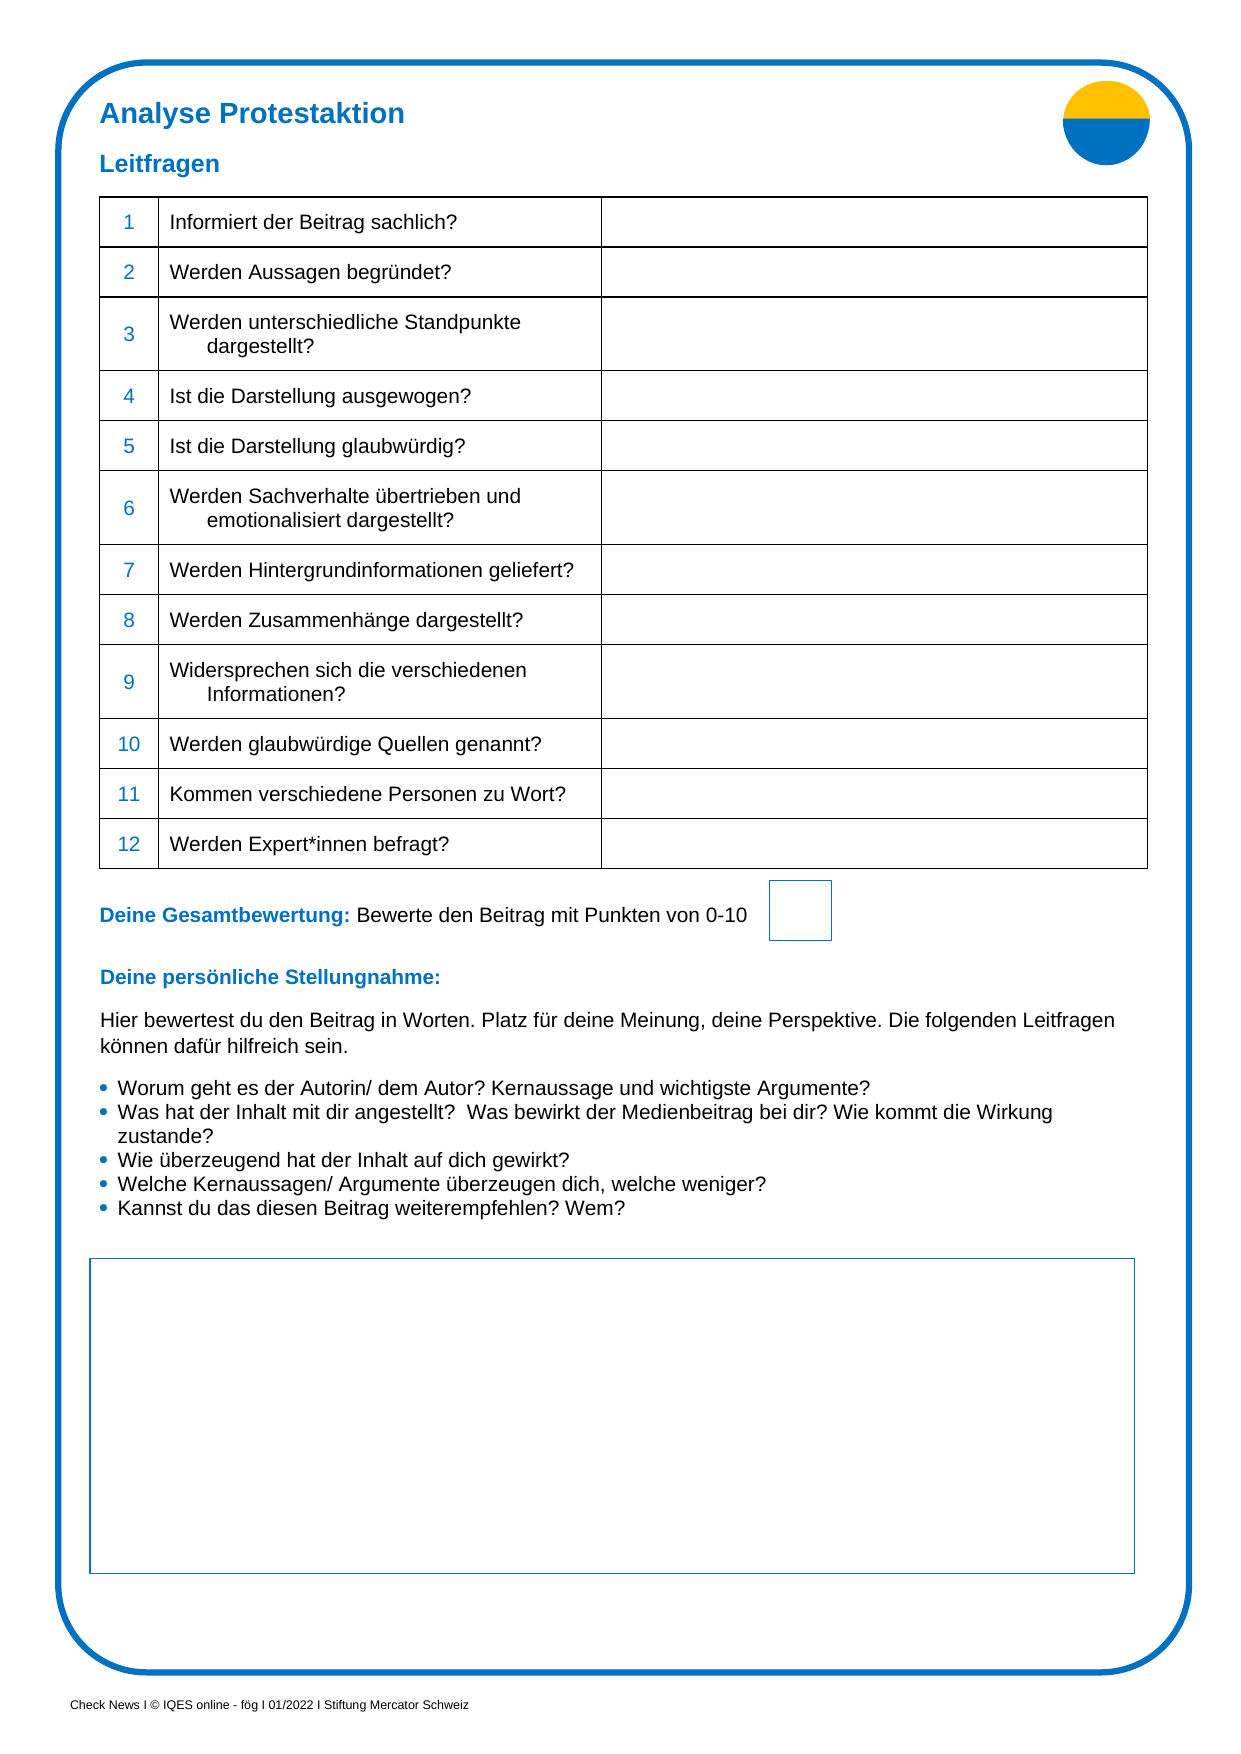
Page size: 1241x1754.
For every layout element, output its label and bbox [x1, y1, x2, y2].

picture [0, 1122, 531, 1754]
